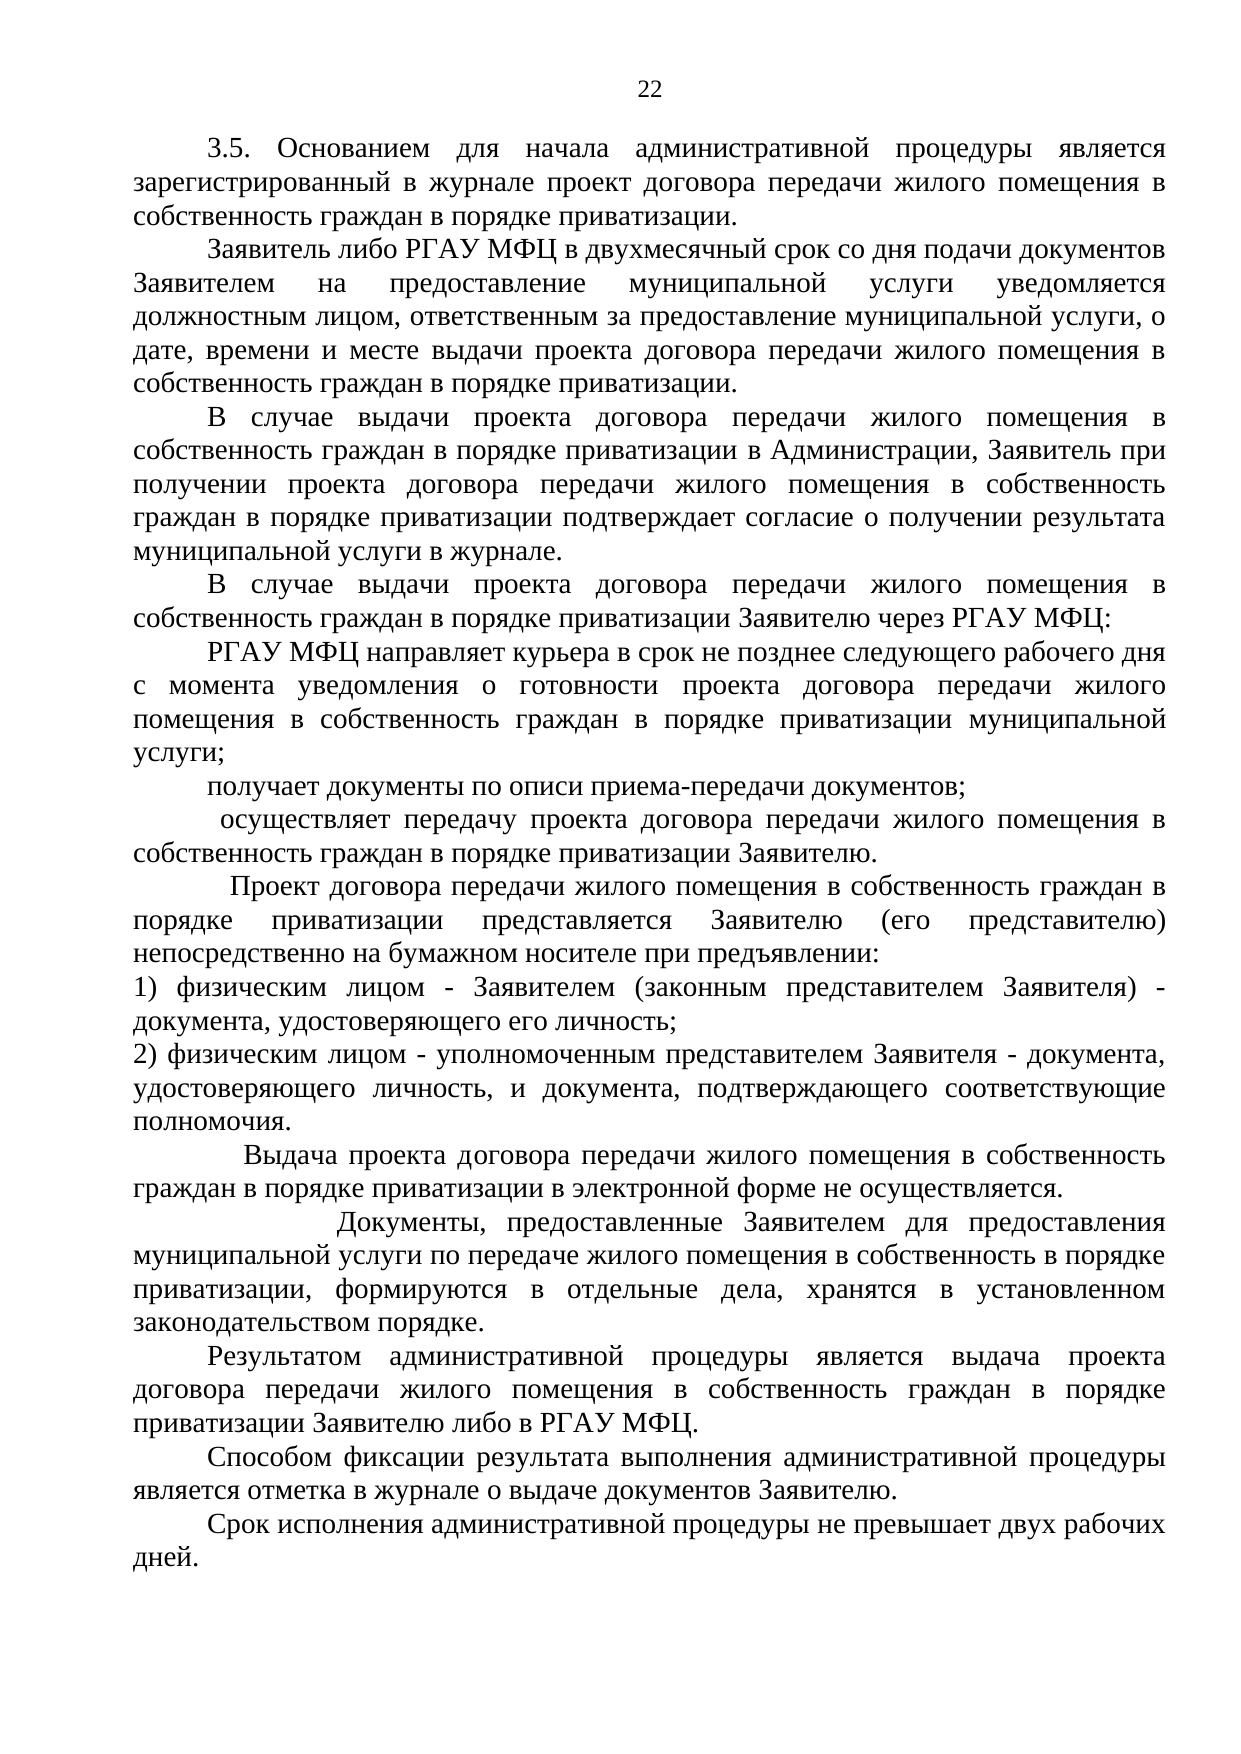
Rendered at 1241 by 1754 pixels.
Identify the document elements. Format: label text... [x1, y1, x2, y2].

text Способом фиксации результата выполнения административной процедуры является отметка в журнале о выдаче документов Заявителю. [133, 1439, 1167, 1506]
text Проект договора передачи жилого помещения в собственность граждан в порядке приватизации представляется Заявителю (его представителю) непосредственно на бумажном носителе при предъявлении: [133, 868, 1167, 969]
text РГАУ МФЦ направляет курьера в срок не позднее следующего рабочего дня с момента уведомления о готовности проекта договора передачи жилого помещения в собственность граждан в порядке приватизации муниципальной услуги; [133, 634, 1167, 768]
text Результатом административной процедуры является выдача проекта договора передачи жилого помещения в собственность граждан в порядке приватизации Заявителю либо в РГАУ МФЦ. [133, 1338, 1167, 1439]
text 2) физическим лицом - уполномоченным представителем Заявителя - документа, удостоверяющего личность, и документа, подтверждающего соответствующие полномочия. [133, 1036, 1167, 1137]
text Заявитель либо РГАУ МФЦ в двухмесячный срок со дня подачи документов Заявителем на предоставление муниципальной услуги уведомляется должностным лицом, ответственным за предоставление муниципальной услуги, о дате, времени и месте выдачи проекта договора передачи жилого помещения в собственность граждан в порядке приватизации. [133, 231, 1167, 399]
text Выдача проекта договора передачи жилого помещения в собственность граждан в порядке приватизации в электронной форме не осуществляется. [133, 1137, 1167, 1204]
text В случае выдачи проекта договора передачи жилого помещения в собственность граждан в порядке приватизации Заявителю через РГАУ МФЦ: [133, 567, 1167, 634]
text Документы, предоставленные Заявителем для предоставления муниципальной услуги по передаче жилого помещения в собственность в порядке приватизации, формируются в отдельные дела, хранятся в установленном законодательством порядке. [133, 1204, 1167, 1338]
text Срок исполнения административной процедуры не превышает двух рабочих дней. [133, 1506, 1167, 1573]
text 3.5. Основанием для начала административной процедуры является зарегистрированный в журнале проект договора передачи жилого помещения в собственность граждан в порядке приватизации. [133, 131, 1167, 231]
text осуществляет передачу проекта договора передачи жилого помещения в собственность граждан в порядке приватизации Заявителю. [133, 801, 1167, 868]
text 1) физическим лицом - Заявителем (законным представителем Заявителя) - документа, удостоверяющего его личность; [133, 969, 1167, 1036]
text В случае выдачи проекта договора передачи жилого помещения в собственность граждан в порядке приватизации в Администрации, Заявитель при получении проекта договора передачи жилого помещения в собственность граждан в порядке приватизации подтверждает согласие о получении результата муниципальной услуги в журнале. [133, 399, 1167, 567]
text получает документы по описи приема-передачи документов; [133, 768, 1167, 801]
